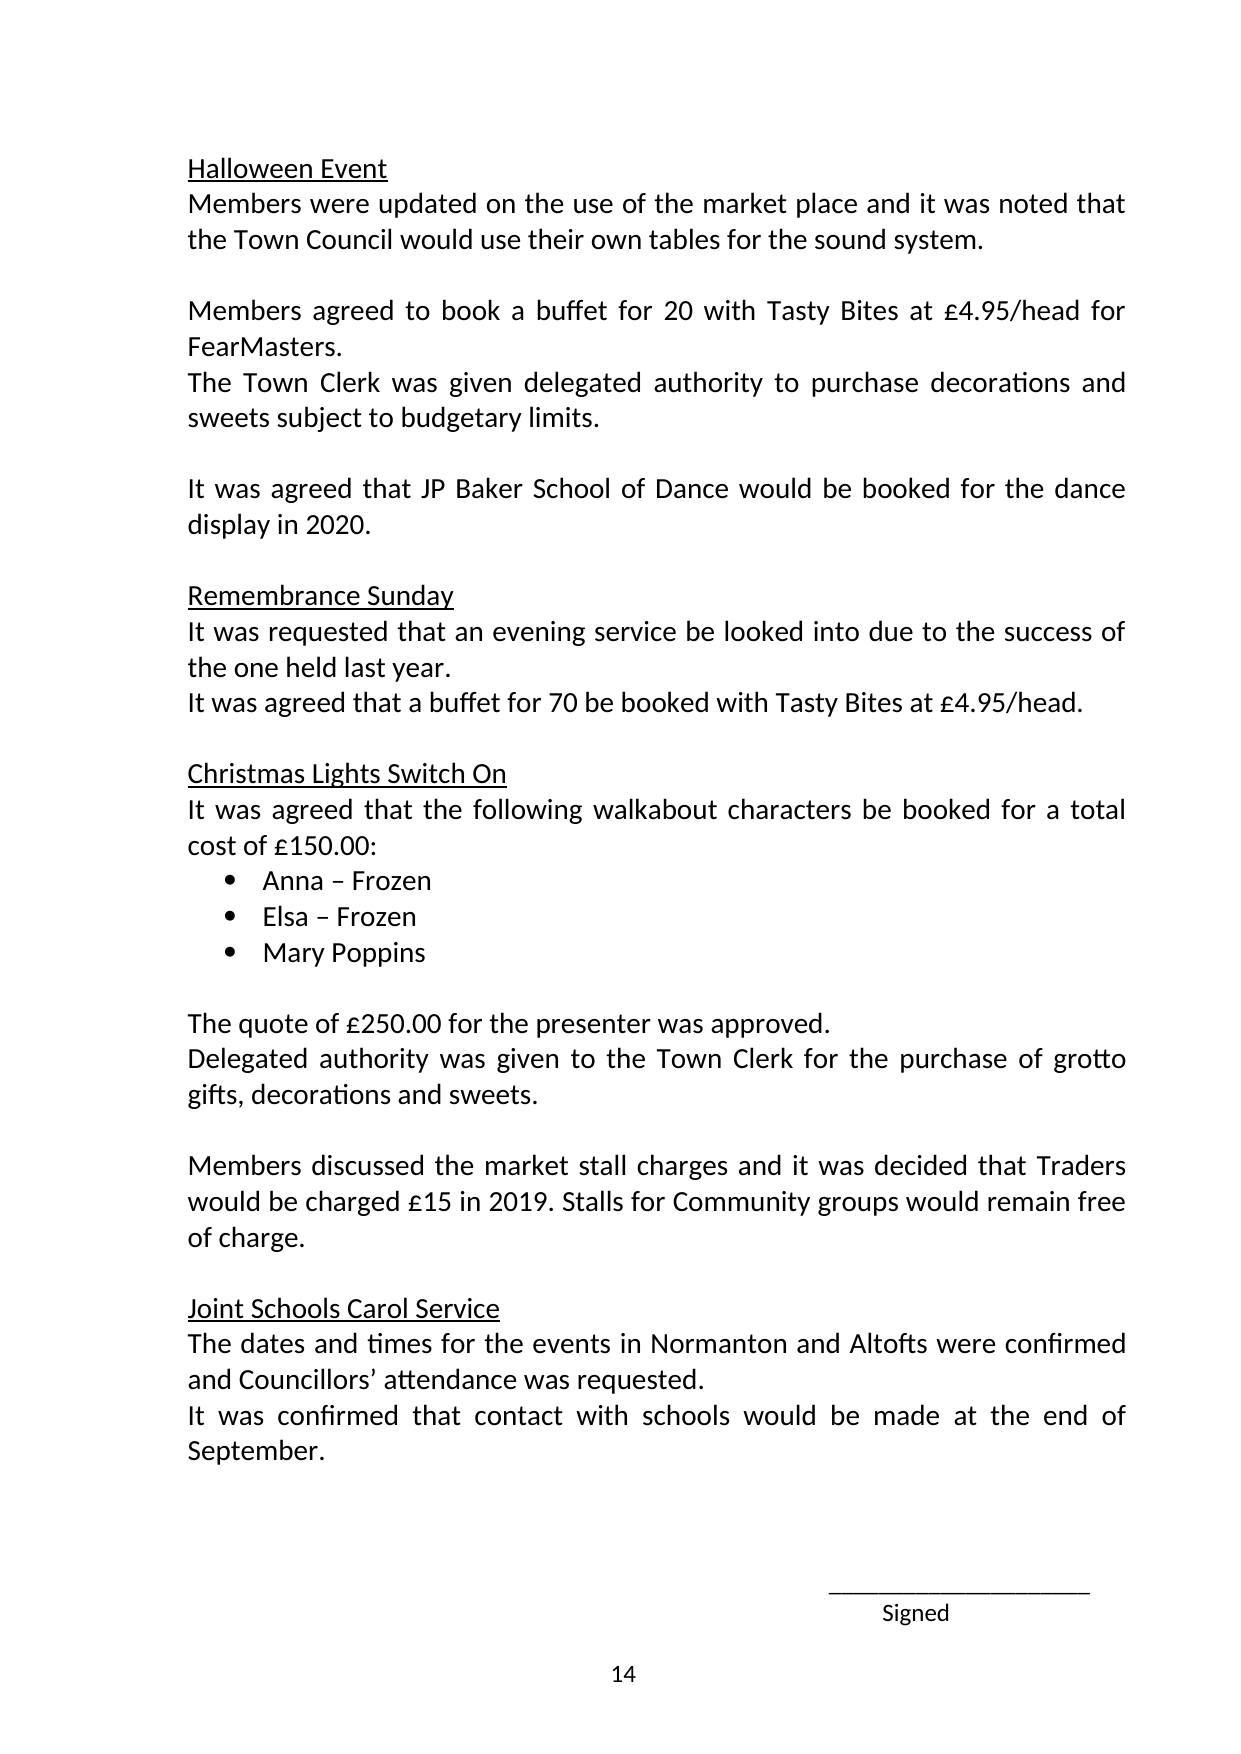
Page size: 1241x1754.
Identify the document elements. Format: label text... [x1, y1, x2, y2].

text Joint Schools Carol Service [187, 1290, 1128, 1326]
list Anna – Frozen [225, 862, 1128, 898]
text It was confirmed that contact with schools would be made at the end of September. [187, 1397, 1128, 1468]
list Mary Poppins [225, 934, 1128, 969]
text Christmas Lights Switch On [187, 756, 1128, 791]
text It was agreed that JP Baker School of Dance would be booked for the dance display in 2020. [187, 471, 1128, 542]
text Halloween Event [187, 150, 1128, 186]
text Members agreed to book a buffet for 20 with Tasty Bites at £4.95/head for FearMasters. [187, 292, 1128, 364]
text Members were updated on the use of the market place and it was noted that the Town Council would use their own tables for the sound system. [187, 186, 1128, 257]
text It was requested that an evening service be looked into due to the success of the one held last year. [187, 613, 1128, 684]
text The quote of £250.00 for the presenter was approved. [187, 1005, 1128, 1041]
list Elsa – Frozen [225, 898, 1128, 934]
text Delegated authority was given to the Town Clerk for the purchase of grotto gifts, decorations and sweets. [187, 1041, 1128, 1112]
text It was agreed that the following walkabout characters be booked for a total cost of £150.00: [187, 791, 1128, 862]
text It was agreed that a buffet for 70 be booked with Tasty Bites at £4.95/head. [187, 684, 1128, 720]
text Remembrance Sunday [187, 577, 1128, 613]
text The dates and times for the events in Normanton and Altofts were confirmed and Councillors’ attendance was requested. [187, 1326, 1128, 1397]
text The Town Clerk was given delegated authority to purchase decorations and sweets subject to budgetary limits. [187, 364, 1128, 435]
text Members discussed the market stall charges and it was decided that Traders would be charged £15 in 2019. Stalls for Community groups would remain free of charge. [187, 1147, 1128, 1254]
